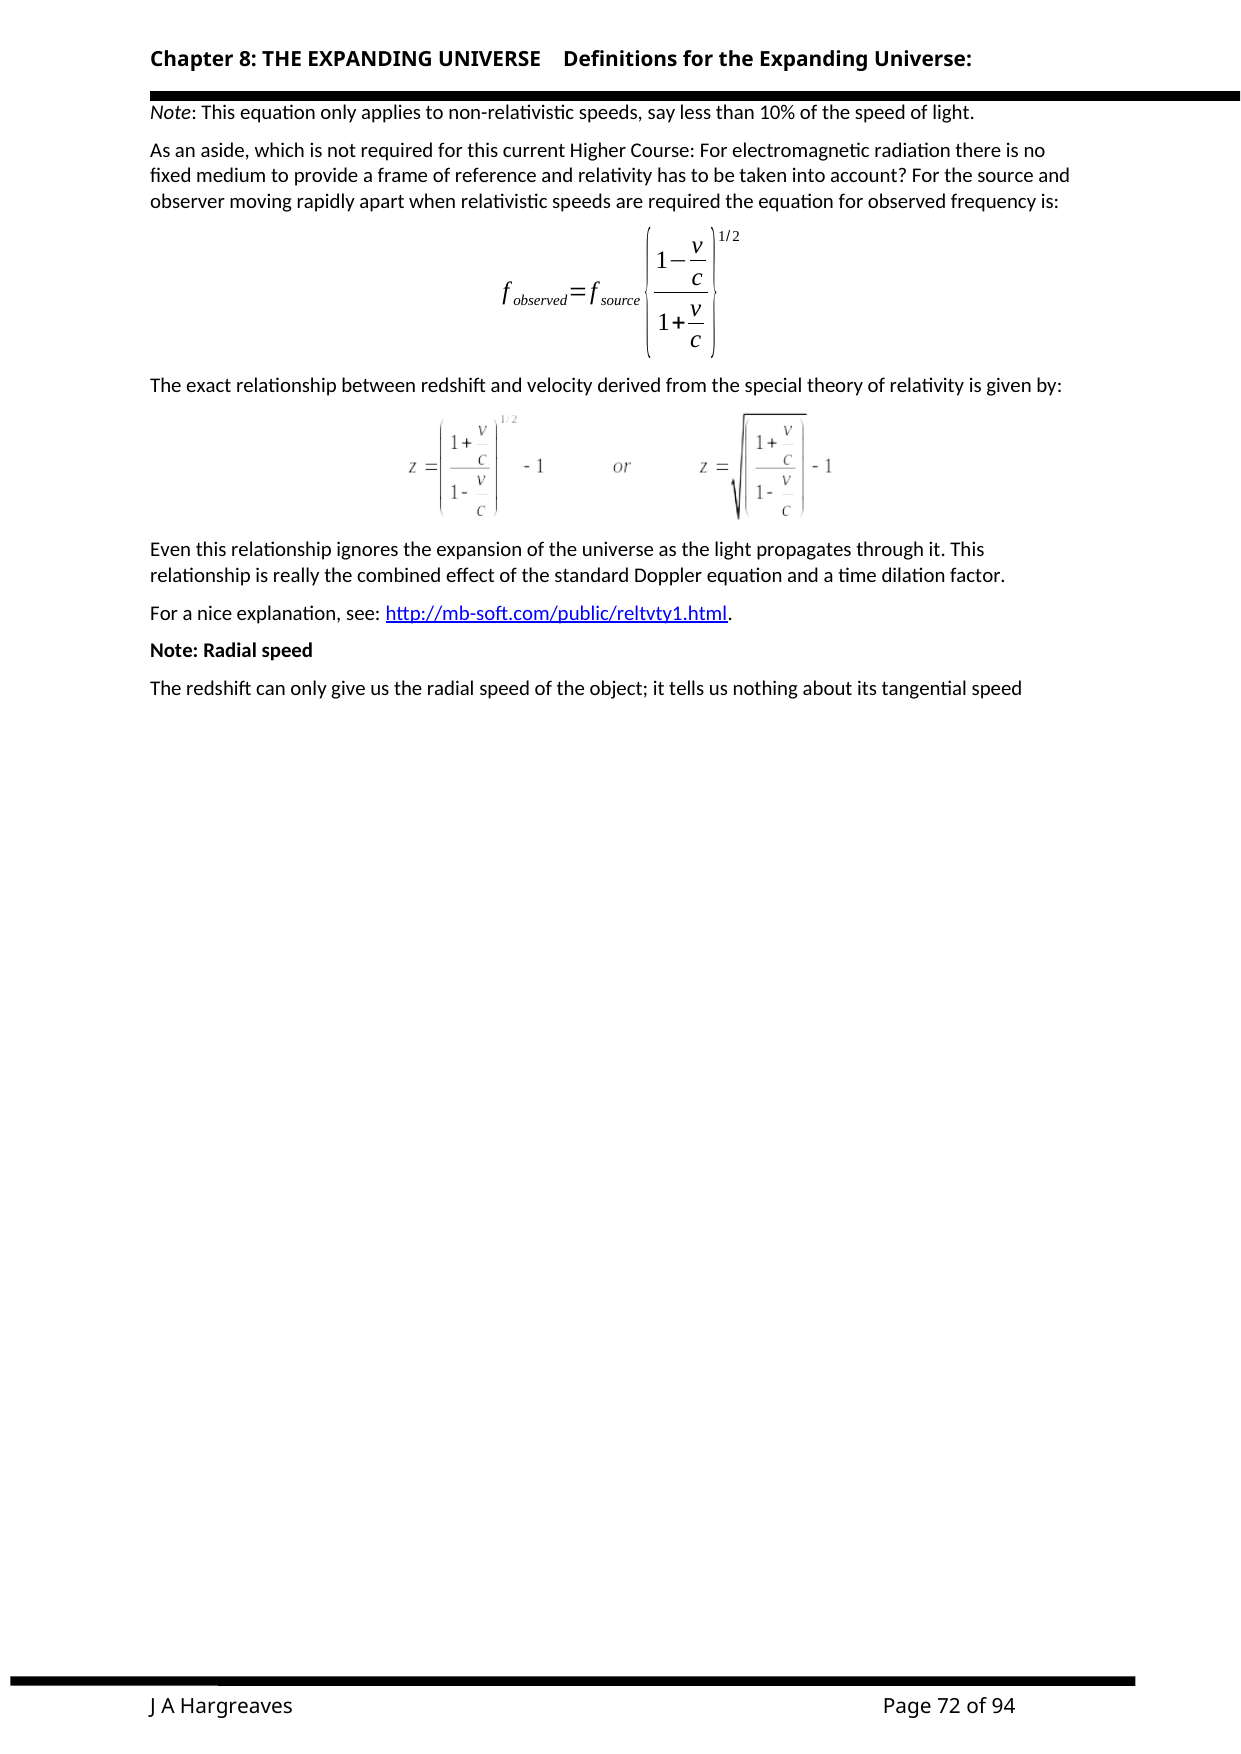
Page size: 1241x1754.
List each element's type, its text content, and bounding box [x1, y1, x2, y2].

text Note: Radial speed [150, 638, 1090, 663]
text The redshift can only give us the radial speed of the object; it tells us nothing about its tangential speed [150, 676, 1090, 701]
text Note: This equation only applies to non-relativistic speeds, say less than 10% of the speed of light. [150, 99, 1090, 124]
text As an aside, which is not required for this current Higher Course: For electromagnetic radiation there is no fixed medium to provide a frame of reference and relativity has to be taken into account? For the source and observer moving rapidly apart when relativistic speeds are required the equation for observed frequency is: [150, 137, 1090, 213]
text The exact relationship between redshift and velocity derived from the special theory of relativity is given by: [150, 372, 1090, 398]
text Even this relationship ignores the expansion of the universe as the light propagates through it. This relationship is really the combined effect of the standard Doppler equation and a time dilation factor. [150, 536, 1090, 587]
text For a nice explanation, see: http://mb-soft.com/public/reltvty1.html. [150, 600, 1090, 625]
